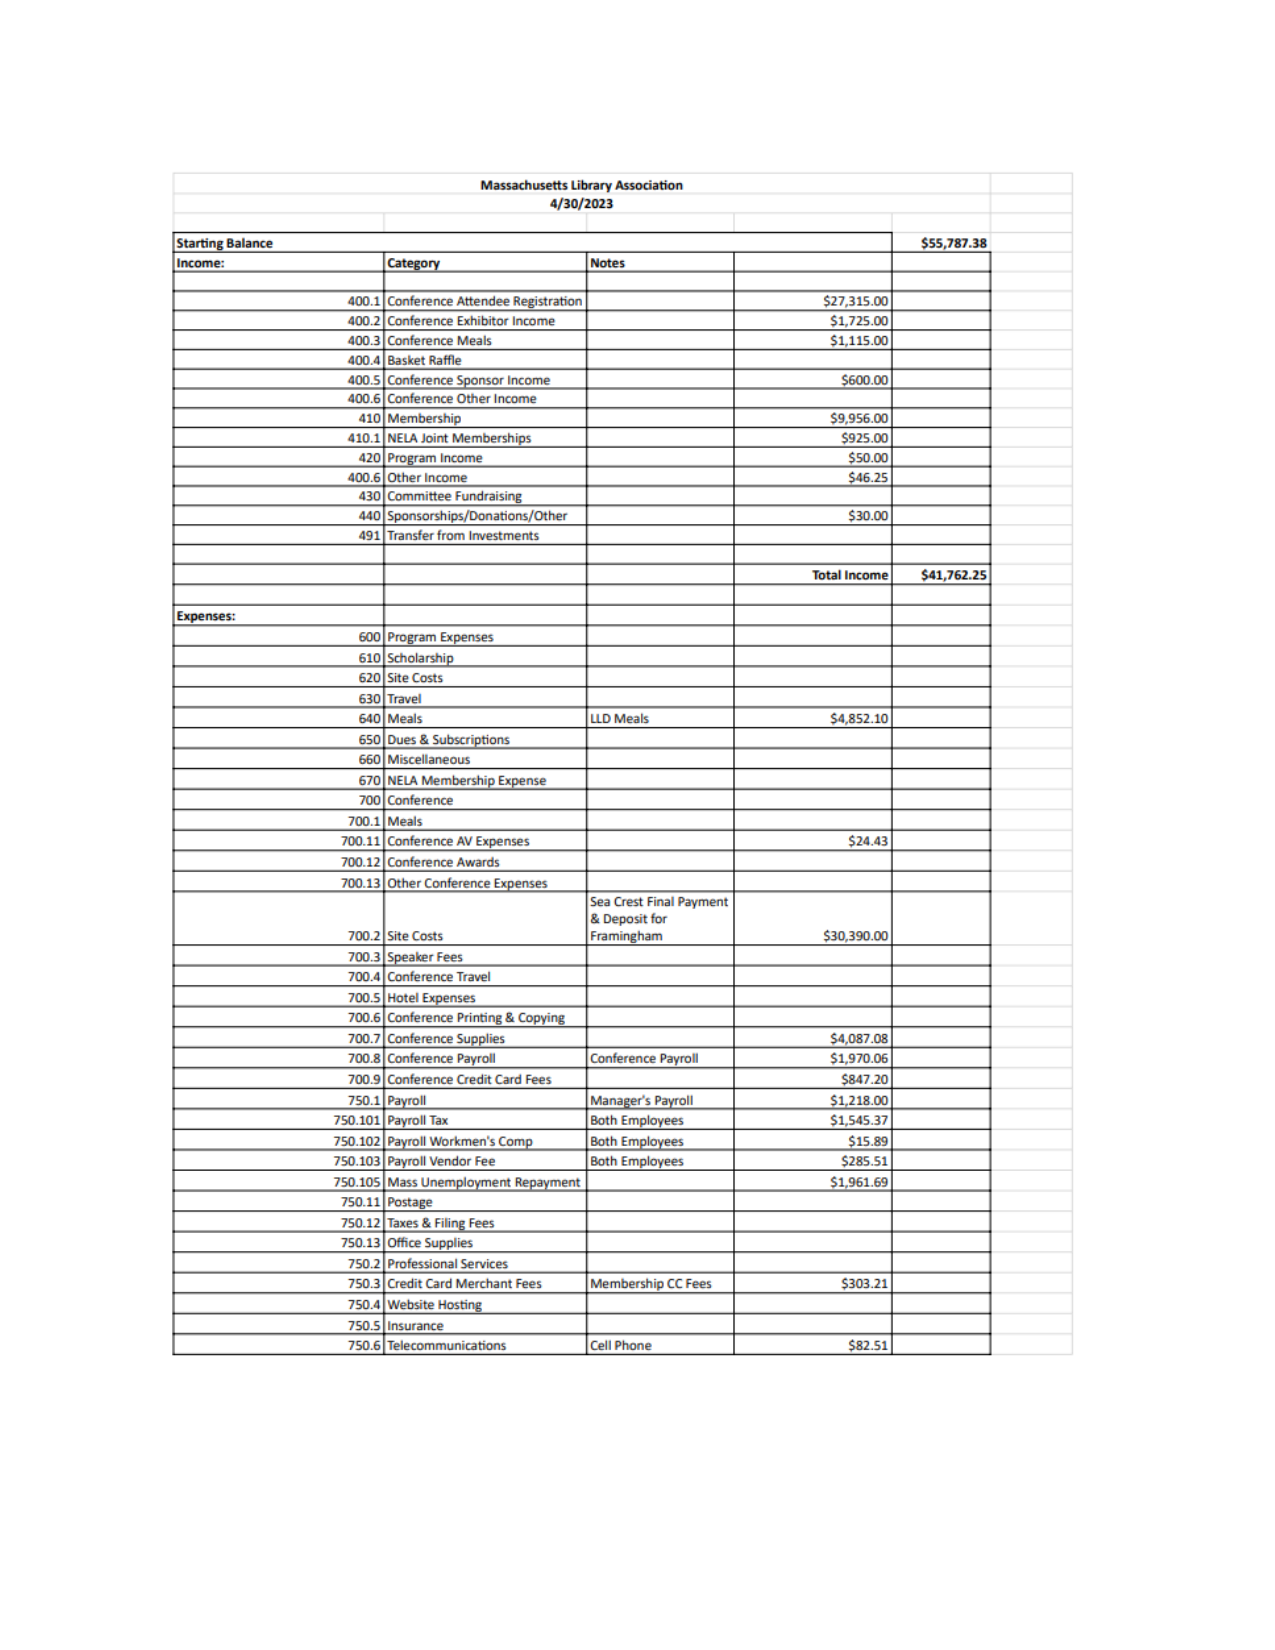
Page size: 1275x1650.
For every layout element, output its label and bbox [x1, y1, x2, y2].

picture [150, 150, 1125, 1412]
